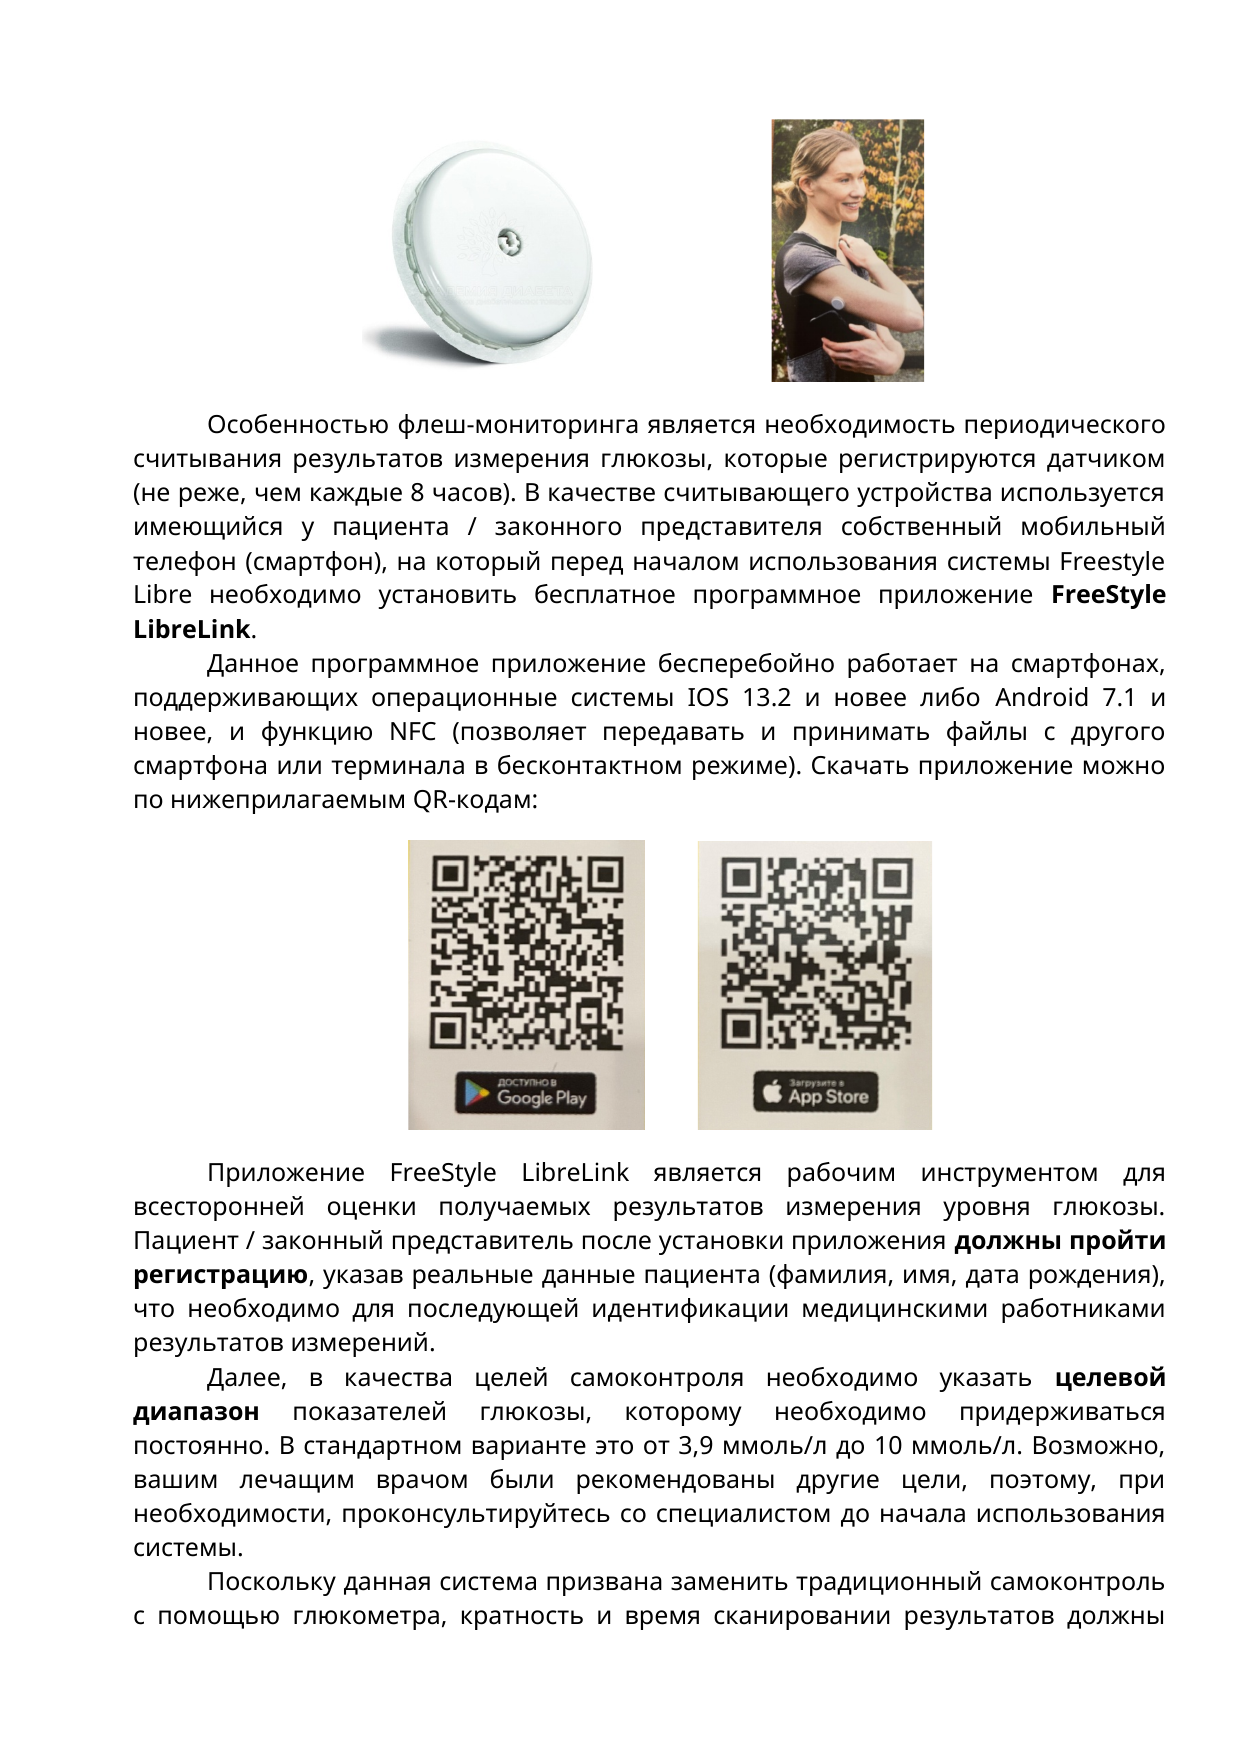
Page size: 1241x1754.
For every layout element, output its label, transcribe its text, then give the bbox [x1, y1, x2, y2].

picture [362, 127, 626, 382]
picture [771, 120, 925, 382]
picture [697, 841, 933, 1130]
picture [408, 840, 645, 1130]
text Приложение FreeStyle LibreLink является рабочим инструментом для всесторонней оценки получаемых результатов измерения уровня глюкозы. Пациент / законный представитель после установки приложения должны пройти регистрацию, указав реальные данные пациента (фамилия, имя, дата рождения), что необходимо для последующей идентификации медицинскими работниками результатов измерений. [133, 1155, 1167, 1359]
text Далее, в качества целей самоконтроля необходимо указать целевой диапазон показателей глюкозы, которому необходимо придерживаться постоянно. В стандартном варианте это от 3,9 ммоль/л до 10 ммоль/л. Возможно, вашим лечащим врачом были рекомендованы другие цели, поэтому, при необходимости, проконсультируйтесь со специалистом до начала использования системы. [133, 1359, 1167, 1563]
text Особенностью флеш-мониторинга является необходимость периодического считывания результатов измерения глюкозы, которые регистрируются датчиком (не реже, чем каждые 8 часов). В качестве считывающего устройства используется имеющийся у пациента / законного представителя собственный мобильный телефон (смартфон), на который перед началом использования системы Freestyle Libre необходимо установить бесплатное программное приложение FreeStyle LibreLink. [133, 407, 1167, 645]
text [133, 1563, 1167, 1632]
text Данное программное приложение бесперебойно работает на смартфонах, поддерживающих операционные системы IOS 13.2 и новее либо Android 7.1 и новее, и функцию NFC (позволяет передавать и принимать файлы с другого смартфона или терминала в бесконтактном режиме). Скачать приложение можно по нижеприлагаемым QR-кодам: [133, 645, 1167, 816]
